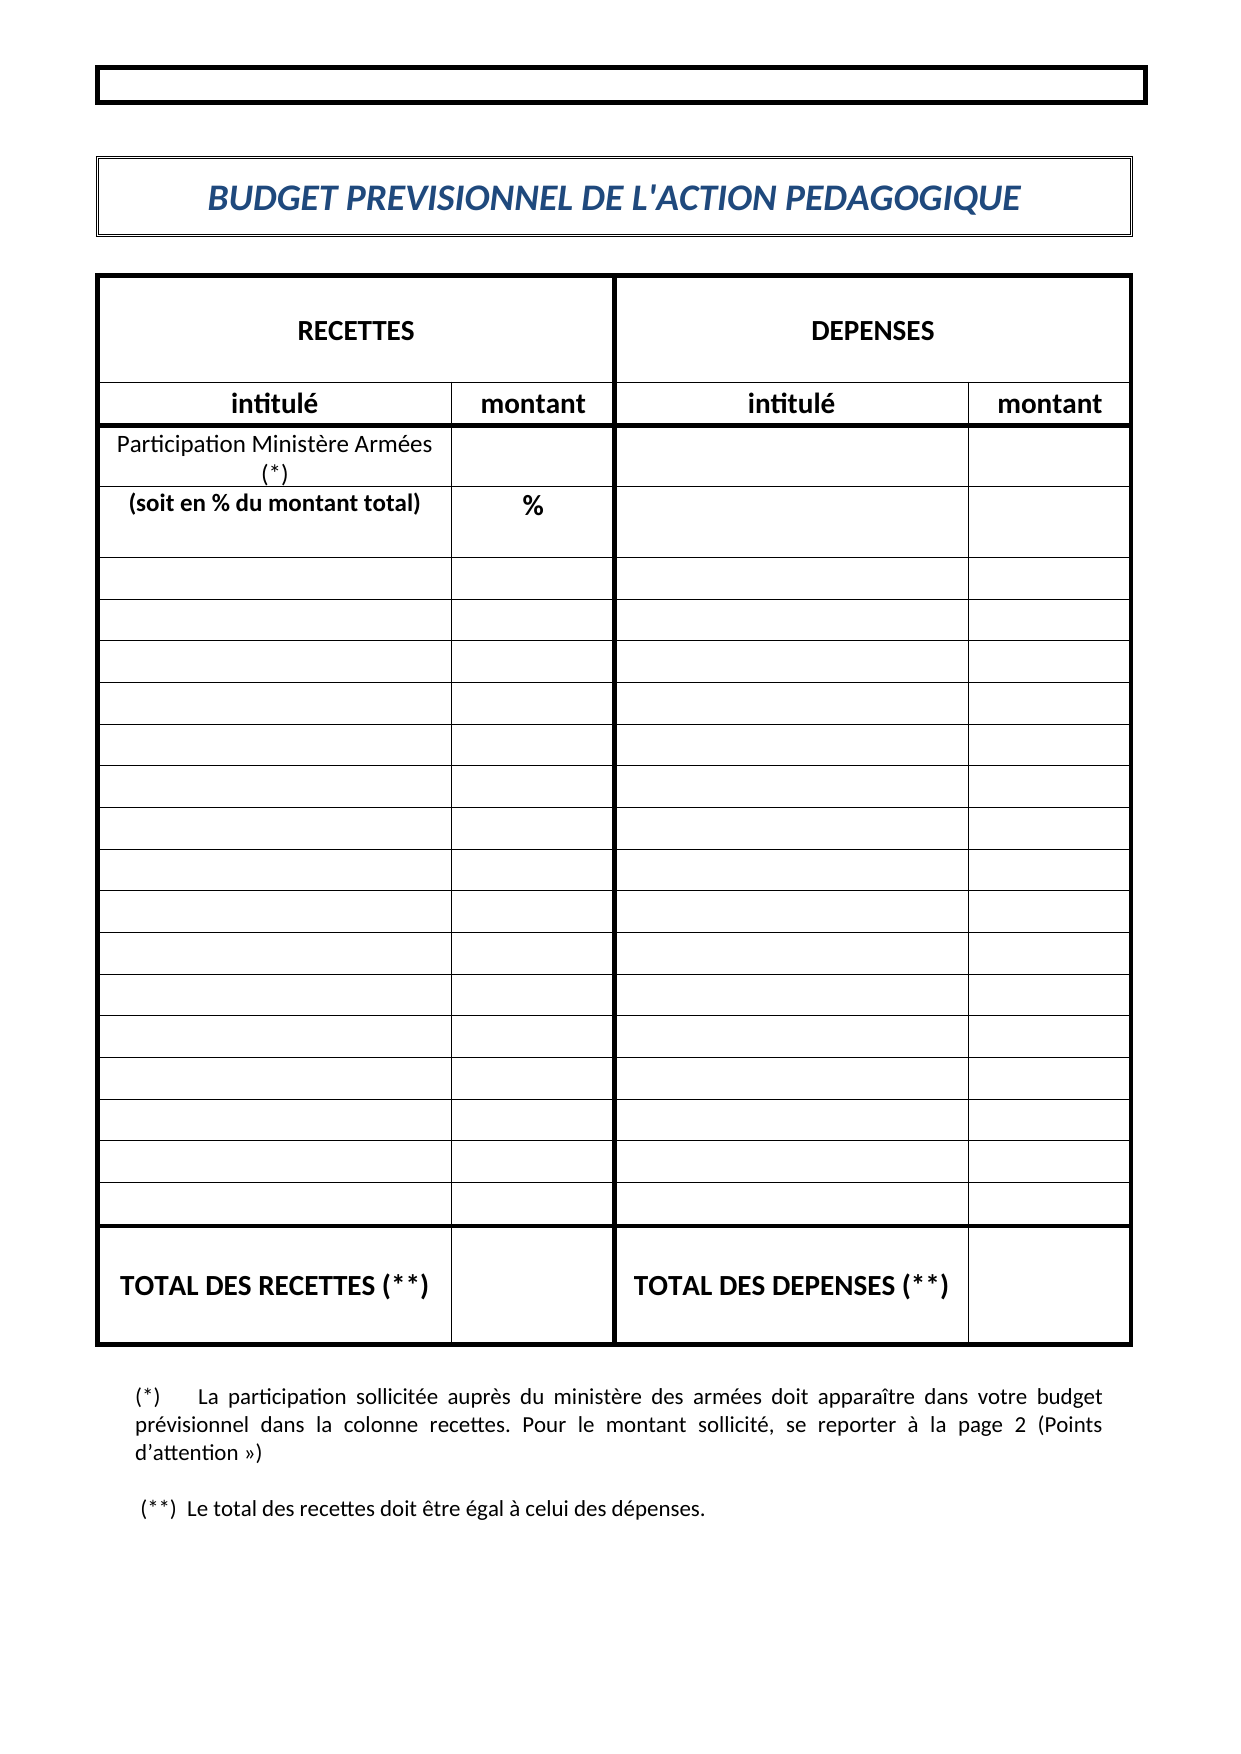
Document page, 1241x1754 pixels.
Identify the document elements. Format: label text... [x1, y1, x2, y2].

table_header RECETTES [100, 278, 612, 382]
table_cell [100, 850, 451, 890]
table_cell [100, 1016, 451, 1057]
table_header DEPENSES [617, 278, 1129, 382]
table_cell [617, 891, 968, 932]
table_header BUDGET PREVISIONNEL DE L'ACTION PEDAGOGIQUE [99, 159, 1130, 234]
table_cell Participation Ministère Armées (*) [100, 428, 451, 486]
table_cell intitulé [617, 383, 968, 423]
table_cell [100, 1100, 451, 1140]
table_cell [969, 683, 1129, 723]
table_cell montant [969, 383, 1129, 423]
table_cell [452, 850, 612, 890]
table_cell [100, 891, 451, 932]
table_cell [617, 766, 968, 807]
table_cell [969, 600, 1129, 640]
table_cell [452, 558, 612, 598]
table_cell [617, 428, 968, 486]
table_cell [452, 641, 612, 682]
table_cell [100, 1058, 451, 1098]
table_cell [617, 487, 968, 557]
table_cell [617, 850, 968, 890]
table_cell [452, 975, 612, 1015]
table_cell [969, 933, 1129, 973]
table_cell [969, 766, 1129, 807]
table_cell [452, 766, 612, 807]
table_cell % [452, 487, 612, 557]
table_cell [100, 600, 451, 640]
table_cell [100, 641, 451, 682]
table_cell [452, 1141, 612, 1182]
table_cell [969, 641, 1129, 682]
table_cell [617, 558, 968, 598]
text (**) Le total des recettes doit être égal à celui des dépenses. [135, 1494, 1104, 1522]
table_cell [452, 1228, 612, 1342]
table_cell [617, 725, 968, 765]
table_cell [452, 1016, 612, 1057]
table_cell [969, 1016, 1129, 1057]
table_cell [617, 808, 968, 848]
table_cell [969, 1183, 1129, 1223]
table_cell [100, 933, 451, 973]
table_cell [100, 975, 451, 1015]
table_cell [969, 891, 1129, 932]
table_cell [969, 1141, 1129, 1182]
table_cell [969, 428, 1129, 486]
table_cell TOTAL DES RECETTES (**) [100, 1228, 451, 1342]
table_cell [100, 558, 451, 598]
table_cell [452, 428, 612, 486]
table_cell [452, 808, 612, 848]
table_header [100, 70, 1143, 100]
table_cell [969, 725, 1129, 765]
table_cell montant [452, 383, 612, 423]
table_cell [617, 600, 968, 640]
table_cell intitulé [100, 383, 451, 423]
table_cell [452, 1183, 612, 1223]
table_cell [617, 933, 968, 973]
table_cell [969, 975, 1129, 1015]
table_cell TOTAL DES DEPENSES (**) [617, 1228, 968, 1342]
table_cell [969, 1058, 1129, 1098]
table_cell [100, 1183, 451, 1223]
table_cell [617, 683, 968, 723]
table_cell (soit en % du montant total) [100, 487, 451, 557]
table_cell [617, 1183, 968, 1223]
table_cell [100, 683, 451, 723]
table_cell [452, 1100, 612, 1140]
table_cell [617, 1100, 968, 1140]
table_cell [100, 725, 451, 765]
table_cell [969, 1100, 1129, 1140]
table_cell [452, 600, 612, 640]
table_cell [969, 558, 1129, 598]
table_cell [452, 933, 612, 973]
table_cell [452, 891, 612, 932]
table_cell [969, 1228, 1129, 1342]
table_cell [969, 808, 1129, 848]
table_cell [617, 1141, 968, 1182]
table_cell [452, 683, 612, 723]
table_cell [100, 766, 451, 807]
table_cell [969, 850, 1129, 890]
table_cell [617, 1016, 968, 1057]
table_cell [452, 1058, 612, 1098]
table_cell [100, 1141, 451, 1182]
table_cell [100, 808, 451, 848]
table_cell [617, 641, 968, 682]
table_cell [617, 1058, 968, 1098]
table_cell [452, 725, 612, 765]
text (*) La participation sollicitée auprès du ministère des armées doit apparaître dans votre budget prévisionnel dans la colonne recettes. Pour le montant sollicité, se reporter à la page 2 (Points d’attention ») [135, 1382, 1104, 1466]
table_cell [969, 487, 1129, 557]
table_cell [617, 975, 968, 1015]
